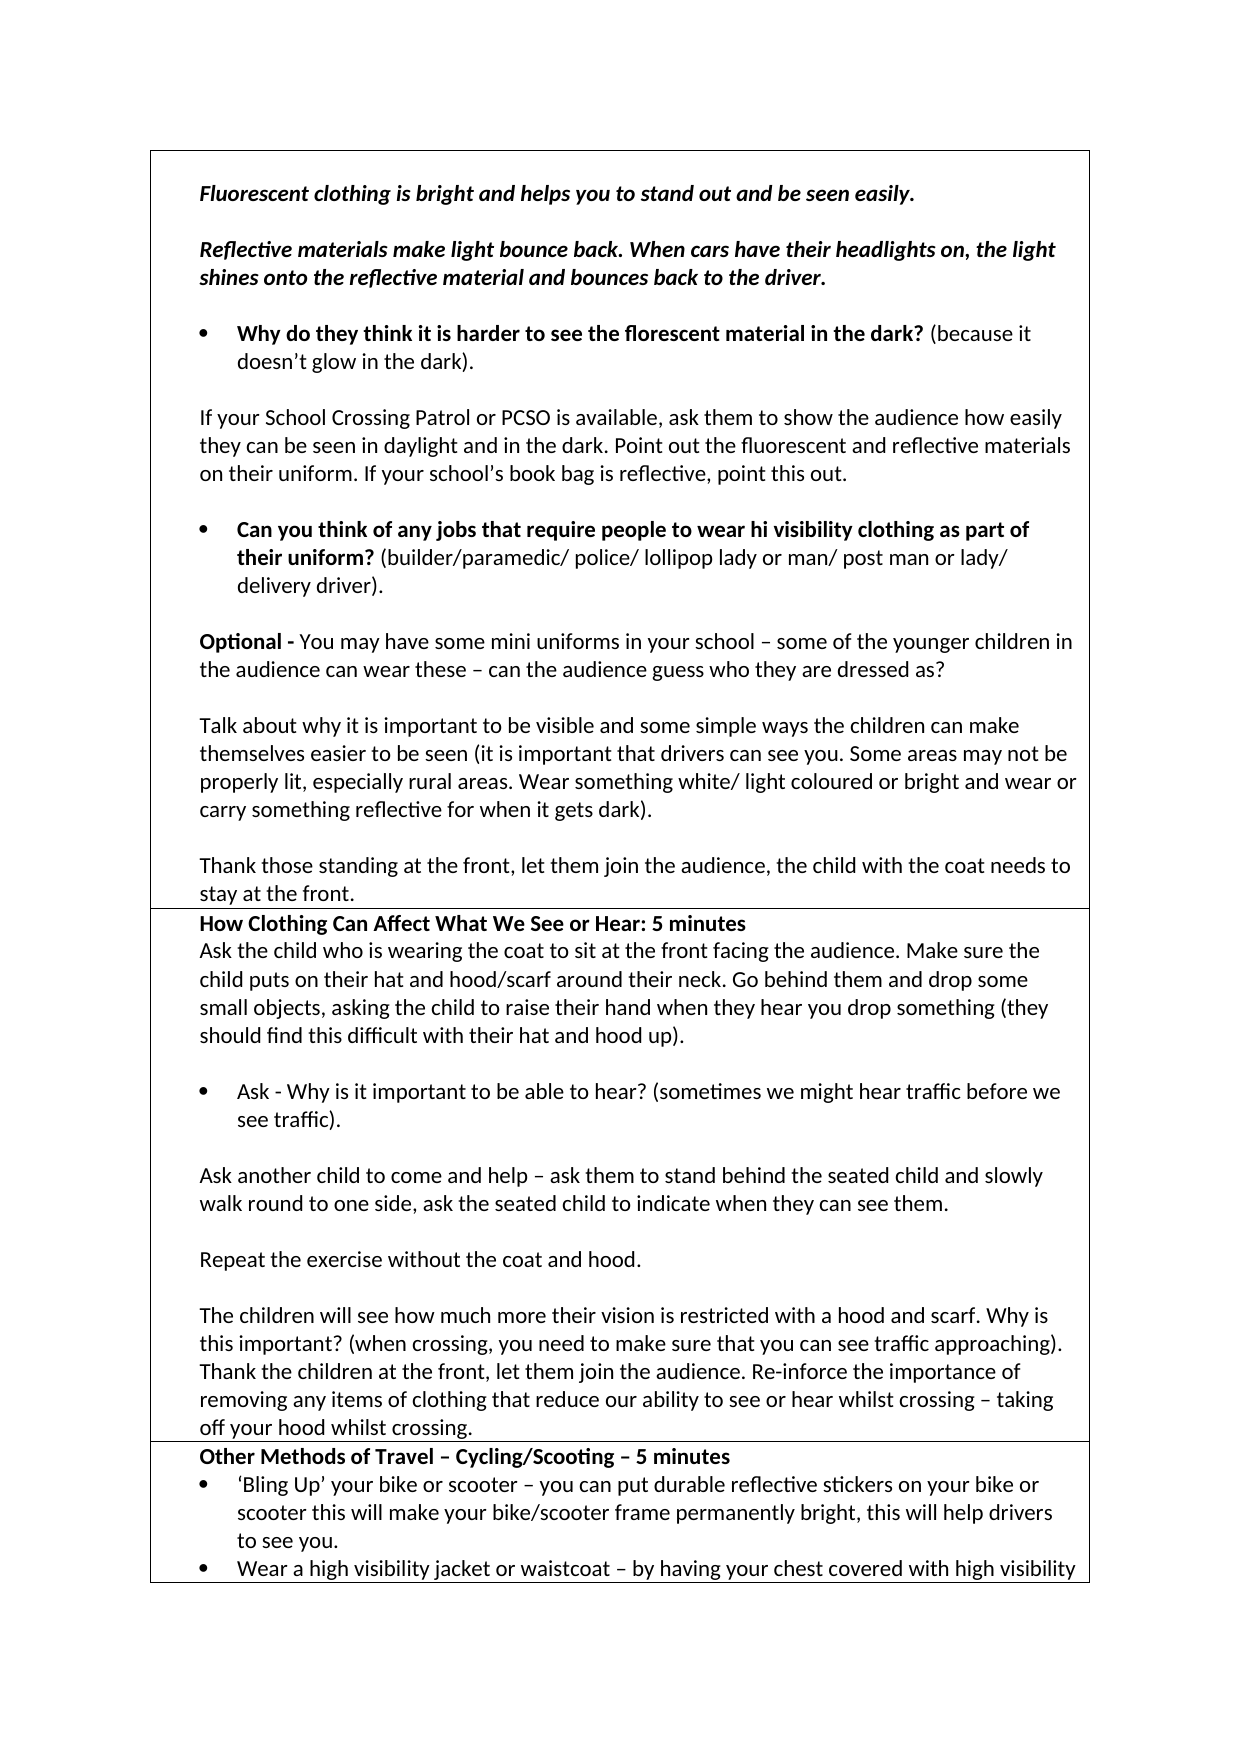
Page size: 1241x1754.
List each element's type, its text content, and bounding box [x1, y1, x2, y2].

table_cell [151, 1442, 1089, 1582]
table_cell How Clothing Can Affect What We See or Hear: 5 minutes Ask the child who is wearing the coat to sit at the front facing the audience. Make sure the child puts on their hat and hood/scarf around their neck. Go behind them and drop some small objects, asking the child to raise their hand when they hear you drop something (they should find this difficult with their hat and hood up). Ask - Why is it important to be able to hear? (sometimes we might hear traffic before we see traffic). Ask another child to come and help – ask them to stand behind the seated child and slowly walk round to one side, ask the seated child to indicate when they can see them. Repeat the exercise without the coat and hood. The children will see how much more their vision is restricted with a hood and scarf. Why is this important? (when crossing, you need to make sure that you can see traffic approaching). Thank the children at the front, let them join the audience. Re-inforce the importance of removing any items of clothing that reduce our ability to see or hear whilst crossing – taking off your hood whilst crossing. [151, 909, 1089, 1441]
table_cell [151, 151, 1089, 908]
